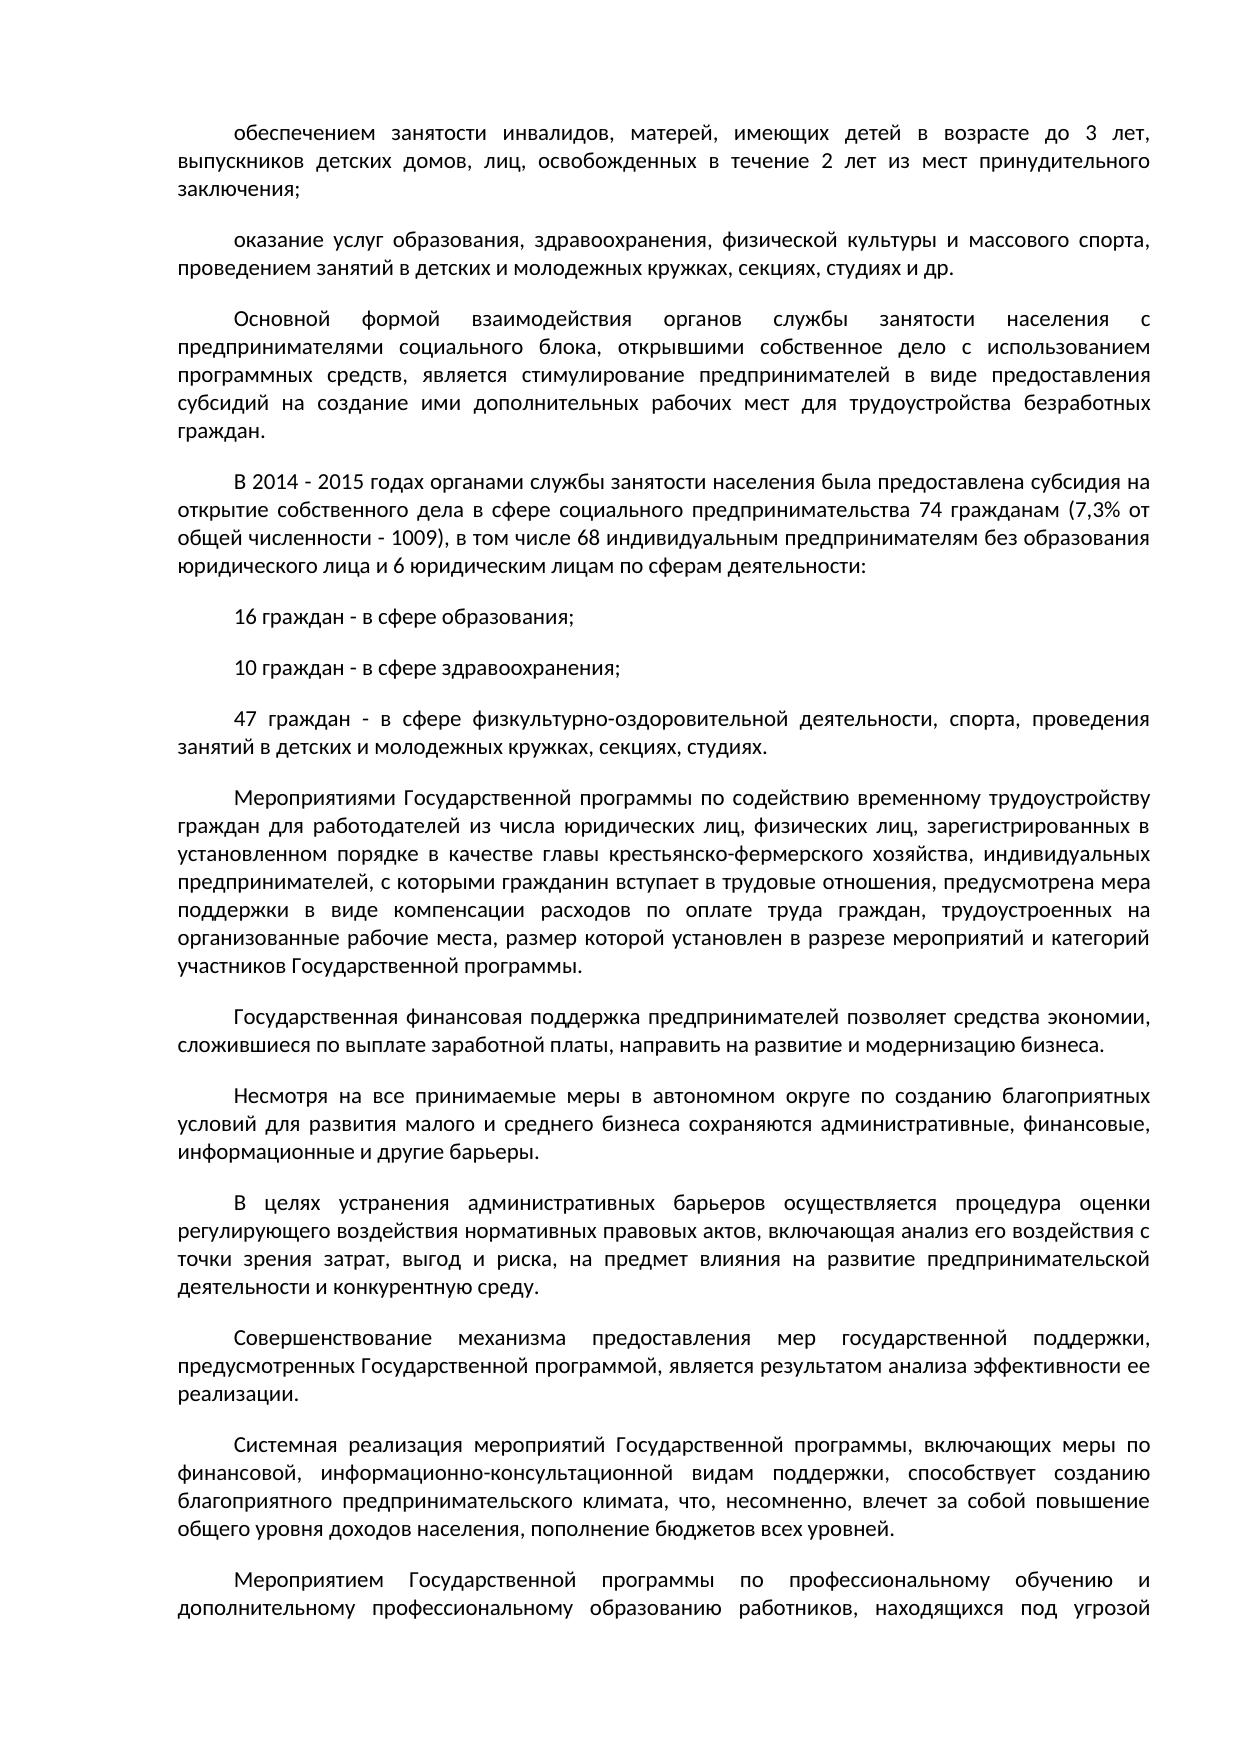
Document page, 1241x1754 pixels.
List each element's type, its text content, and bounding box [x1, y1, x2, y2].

text В целях устранения административных барьеров осуществляется процедура оценки регулирующего воздействия нормативных правовых актов, включающая анализ его воздействия с точки зрения затрат, выгод и риска, на предмет влияния на развитие предпринимательской деятельности и конкурентную среду. [177, 1188, 1152, 1300]
text обеспечением занятости инвалидов, матерей, имеющих детей в возрасте до 3 лет, выпускников детских домов, лиц, освобожденных в течение 2 лет из мест принудительного заключения; [177, 118, 1152, 202]
text Основной формой взаимодействия органов службы занятости населения с предпринимателями социального блока, открывшими собственное дело с использованием программных средств, является стимулирование предпринимателей в виде предоставления субсидий на создание ими дополнительных рабочих мест для трудоустройства безработных граждан. [177, 304, 1152, 444]
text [177, 1565, 1152, 1621]
text 47 граждан - в сфере физкультурно-оздоровительной деятельности, спорта, проведения занятий в детских и молодежных кружках, секциях, студиях. [177, 704, 1152, 760]
text Государственная финансовая поддержка предпринимателей позволяет средства экономии, сложившиеся по выплате заработной платы, направить на развитие и модернизацию бизнеса. [177, 1002, 1152, 1058]
text 10 граждан - в сфере здравоохранения; [177, 653, 1152, 681]
text Несмотря на все принимаемые меры в автономном округе по созданию благоприятных условий для развития малого и среднего бизнеса сохраняются административные, финансовые, информационные и другие барьеры. [177, 1081, 1152, 1165]
text В 2014 - 2015 годах органами службы занятости населения была предоставлена субсидия на открытие собственного дела в сфере социального предпринимательства 74 гражданам (7,3% от общей численности - 1009), в том числе 68 индивидуальным предпринимателям без образования юридического лица и 6 юридическим лицам по сферам деятельности: [177, 467, 1152, 579]
text 16 граждан - в сфере образования; [177, 602, 1152, 630]
text Системная реализация мероприятий Государственной программы, включающих меры по финансовой, информационно-консультационной видам поддержки, способствует созданию благоприятного предпринимательского климата, что, несомненно, влечет за собой повышение общего уровня доходов населения, пополнение бюджетов всех уровней. [177, 1430, 1152, 1542]
text оказание услуг образования, здравоохранения, физической культуры и массового спорта, проведением занятий в детских и молодежных кружках, секциях, студиях и др. [177, 225, 1152, 281]
text Мероприятиями Государственной программы по содействию временному трудоустройству граждан для работодателей из числа юридических лиц, физических лиц, зарегистрированных в установленном порядке в качестве главы крестьянско-фермерского хозяйства, индивидуальных предпринимателей, с которыми гражданин вступает в трудовые отношения, предусмотрена мера поддержки в виде компенсации расходов по оплате труда граждан, трудоустроенных на организованные рабочие места, размер которой установлен в разрезе мероприятий и категорий участников Государственной программы. [177, 783, 1152, 979]
text Совершенствование механизма предоставления мер государственной поддержки, предусмотренных Государственной программой, является результатом анализа эффективности ее реализации. [177, 1323, 1152, 1407]
